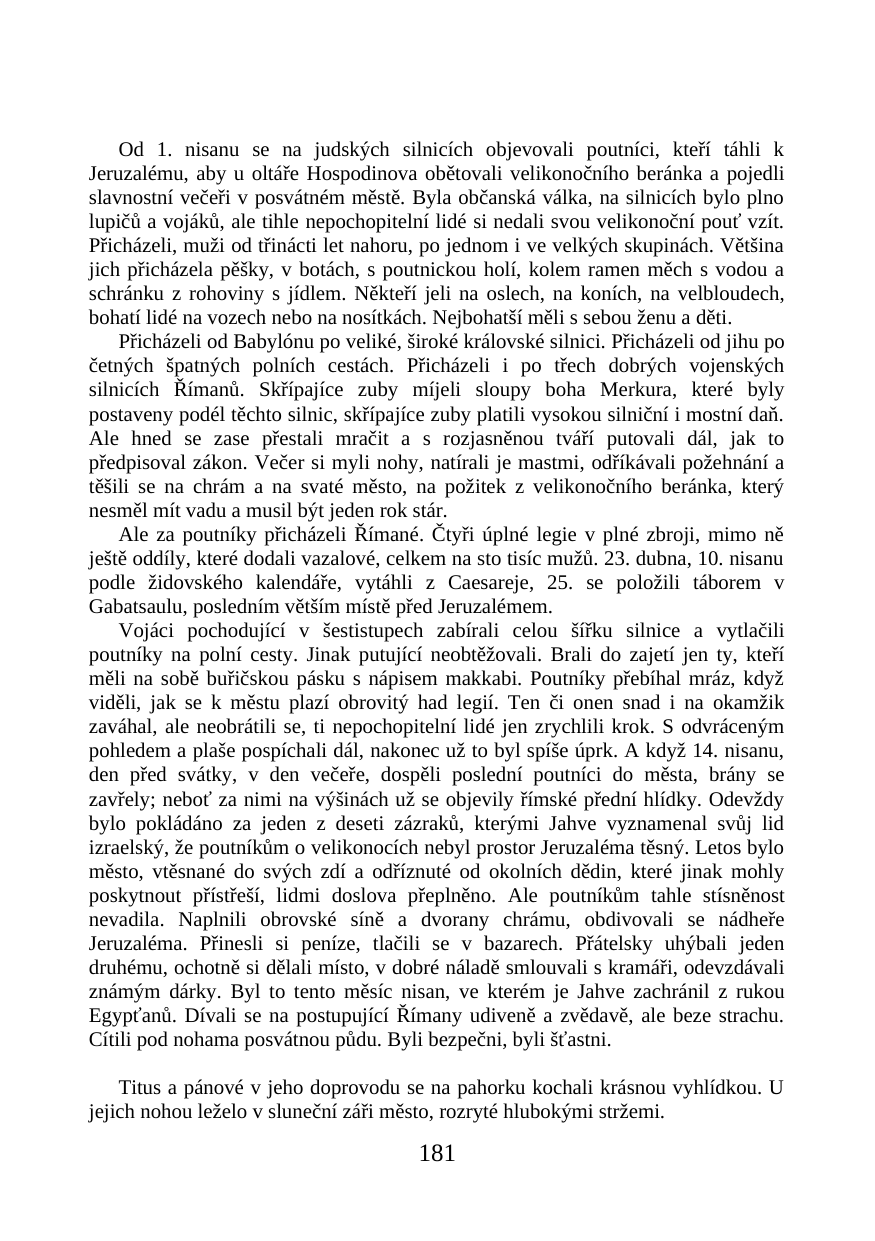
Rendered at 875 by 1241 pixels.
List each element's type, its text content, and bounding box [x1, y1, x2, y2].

text Titus a pánové v jeho doprovodu se na pahorku kochali krásnou vyhlídkou. U jejich nohou leželo v sluneční záři město, rozryté hlubokými stržemi. [89, 1075, 785, 1123]
text Od 1. nisanu se na judských silnicích objevovali poutníci, kteří táhli k Jeruzalému, aby u oltáře Hospodinova obětovali velikonočního beránka a pojedli slavnostní večeři v posvátném městě. Byla občanská válka, na silnicích bylo plno lupičů a vojáků, ale tihle nepochopitelní lidé si nedali svou velikonoční pouť vzít. Přicházeli, muži od třinácti let nahoru, po jednom i ve velkých skupinách. Většina jich přicházela pěšky, v botách, s poutnickou holí, kolem ramen měch s vodou a schránku z rohoviny s jídlem. Někteří jeli na oslech, na koních, na velbloudech, bohatí lidé na vozech nebo na nosítkách. Nejbohatší měli s sebou ženu a děti. [89, 137, 785, 329]
text Přicházeli od Babylónu po veliké, široké královské silnici. Přicházeli od jihu po četných špatných polních cestách. Přicházeli i po třech dobrých vojenských silnicích Římanů. Skřípajíce zuby míjeli sloupy boha Merkura, které byly postaveny podél těchto silnic, skřípajíce zuby platili vysokou silniční i mostní daň. Ale hned se zase přestali mračit a s rozjasněnou tváří putovali dál, jak to předpisoval zákon. Večer si myli nohy, natírali je mastmi, odříkávali požehnání a těšili se na chrám a na svaté město, na požitek z velikonočního beránka, který nesměl mít vadu a musil být jeden rok stár. [89, 329, 785, 522]
text Vojáci pochodující v šestistupech zabírali celou šířku silnice a vytlačili poutníky na polní cesty. Jinak putující neobtěžovali. Brali do zajetí jen ty, kteří měli na sobě buřičskou pásku s nápisem makkabi. Poutníky přebíhal mráz, když viděli, jak se k městu plazí obrovitý had legií. Ten či onen snad i na okamžik zaváhal, ale neobrátili se, ti nepochopitelní lidé jen zrychlili krok. S odvráceným pohledem a plaše pospíchali dál, nakonec už to byl spíše úprk. A když 14. nisanu, den před svátky, v den večeře, dospěli poslední poutníci do města, brány se zavřely; neboť za nimi na výšinách už se objevily římské přední hlídky. Odevždy bylo pokládáno za jeden z deseti zázraků, kterými Jahve vyznamenal svůj lid izraelský, že poutníkům o velikonocích nebyl prostor Jeruzaléma těsný. Letos bylo město, vtěsnané do svých zdí a odříznuté od okolních dědin, které jinak mohly poskytnout přístřeší, lidmi doslova přeplněno. Ale poutníkům tahle stísněnost nevadila. Naplnili obrovské síně a dvorany chrámu, obdivovali se nádheře Jeruzaléma. Přinesli si peníze, tlačili se v bazarech. Přátelsky uhýbali jeden druhému, ochotně si dělali místo, v dobré náladě smlouvali s kramáři, odevzdávali známým dárky. Byl to tento měsíc nisan, ve kterém je Jahve zachránil z rukou Egypťanů. Dívali se na postupující Římany udiveně a zvědavě, ale beze strachu. Cítili pod nohama posvátnou půdu. Byli bezpečni, byli šťastni. [89, 618, 785, 1051]
text Ale za poutníky přicházeli Římané. Čtyři úplné legie v plné zbroji, mimo ně ještě oddíly, které dodali vazalové, celkem na sto tisíc mužů. 23. dubna, 10. nisanu podle židovského kalendáře, vytáhli z Caesareje, 25. se položili táborem v Gabatsaulu, posledním větším místě před Jeruzalémem. [89, 522, 785, 618]
